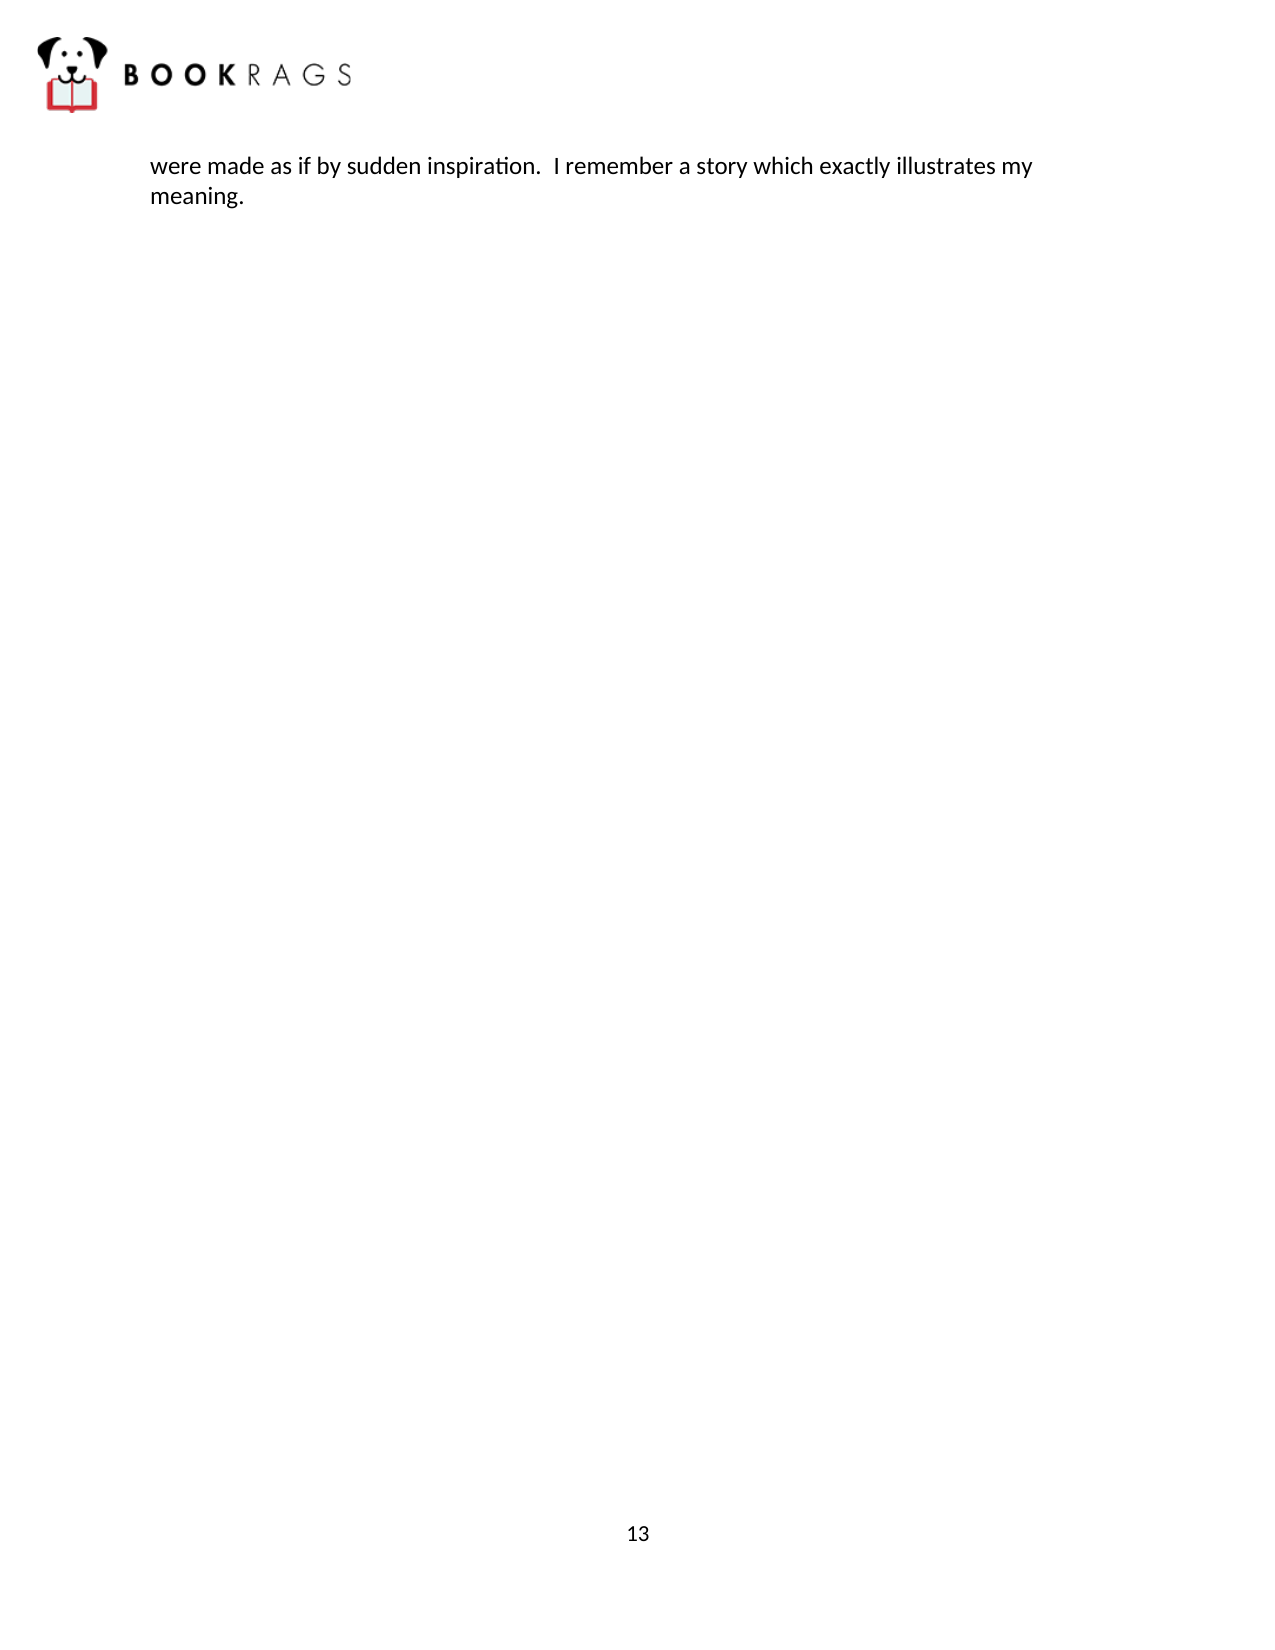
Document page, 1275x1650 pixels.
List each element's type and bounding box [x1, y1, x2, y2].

picture [37, 37, 351, 113]
text [150, 150, 1125, 211]
